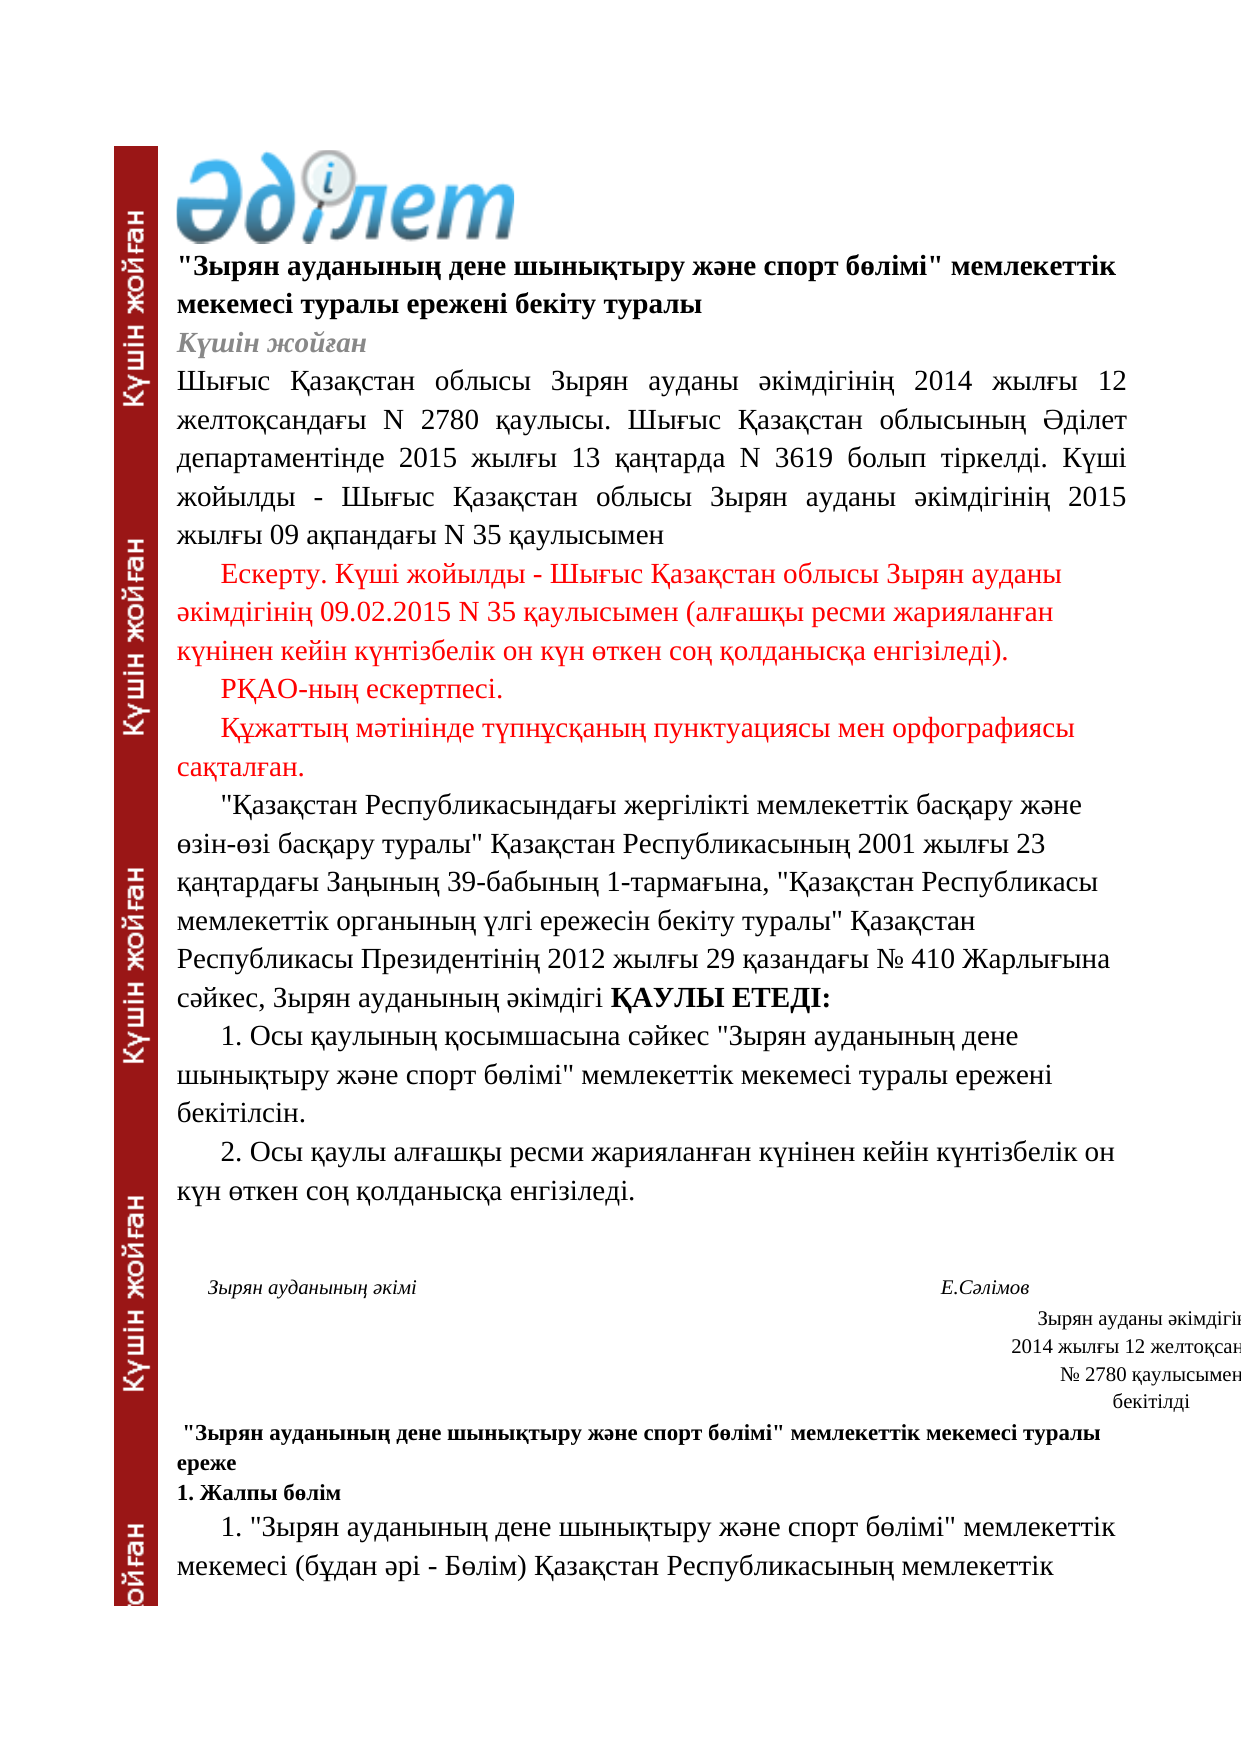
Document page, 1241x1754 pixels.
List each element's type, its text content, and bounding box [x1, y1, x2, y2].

picture [114, 320, 158, 325]
text Күшін жойған [112, 325, 1128, 358]
picture [114, 1270, 158, 1274]
table_header Зырян ауданы әкімдігінің 2014 жылғы 12 желтоқсандағы № 2780 қаулысымен бекітілді [912, 1305, 1240, 1419]
text "Зырян ауданының дене шынықтыру және спорт бөлімі" мемлекеттік мекемесі туралы ереже 1. Жалпы бөлім [112, 1419, 1128, 1505]
table_header Е.Сәлімов [939, 1274, 1240, 1305]
table_header [101, 1305, 912, 1419]
picture [114, 358, 158, 363]
picture [176, 150, 515, 244]
picture [114, 1581, 158, 1606]
picture [114, 551, 158, 556]
picture [114, 146, 158, 248]
text Ескерту. Күші жойылды - Шығыс Қазақстан облысы Зырян ауданы әкімдігінің 09.02.2015 N 35 қаулысымен (алғашқы ресми жарияланған күнінен кейін күнтізбелік он күн өткен соң қолданысқа енгізіледі). РҚАО-ның ескертпесі. Құжаттың мәтінінде түпнұсқаның пунктуациясы мен орфографиясы сақталған. "Қазақстан Республикасындағы жергілікті мемлекеттік басқару және өзін-өзі басқару туралы" Қазақстан Республикасының 2001 жылғы 23 қаңтардағы Заңының 39-бабының 1-тармағына, "Қазақстан Республикасы мемлекеттік органының үлгі ережесін бекіту туралы" Қазақстан Республикасы Президентінің 2012 жылғы 29 қазандағы № 410 Жарлығына сәйкес, Зырян ауданының әкімдігі ҚАУЛЫ ЕТЕДІ: 1. Осы қаулының қосымшасына сәйкес "Зырян ауданының дене шынықтыру және спорт бөлімі" мемлекеттік мекемесі туралы ережені бекітілсін. 2. Осы қаулы алғашқы ресми жарияланған күнінен кейін күнтізбелік он күн өткен соң қолданысқа енгізіледі. [112, 556, 1128, 1270]
text Шығыс Қазақстан облысы Зырян ауданы әкімдігінің 2014 жылғы 12 желтоқсандағы N 2780 қаулысы. Шығыс Қазақстан облысының Әділет департаментінде 2015 жылғы 13 қаңтарда N 3619 болып тіркелді. Күші жойылды - Шығыс Қазақстан облысы Зырян ауданы әкімдігінің 2015 жылғы 09 ақпандағы N 35 қаулысымен [112, 363, 1128, 551]
text "Зырян ауданының дене шынықтыру және спорт бөлімі" мемлекеттік мекемесі туралы ережені бекіту туралы [112, 248, 1128, 320]
table_header Зырян ауданының әкімі [101, 1274, 939, 1305]
picture [114, 1505, 158, 1509]
